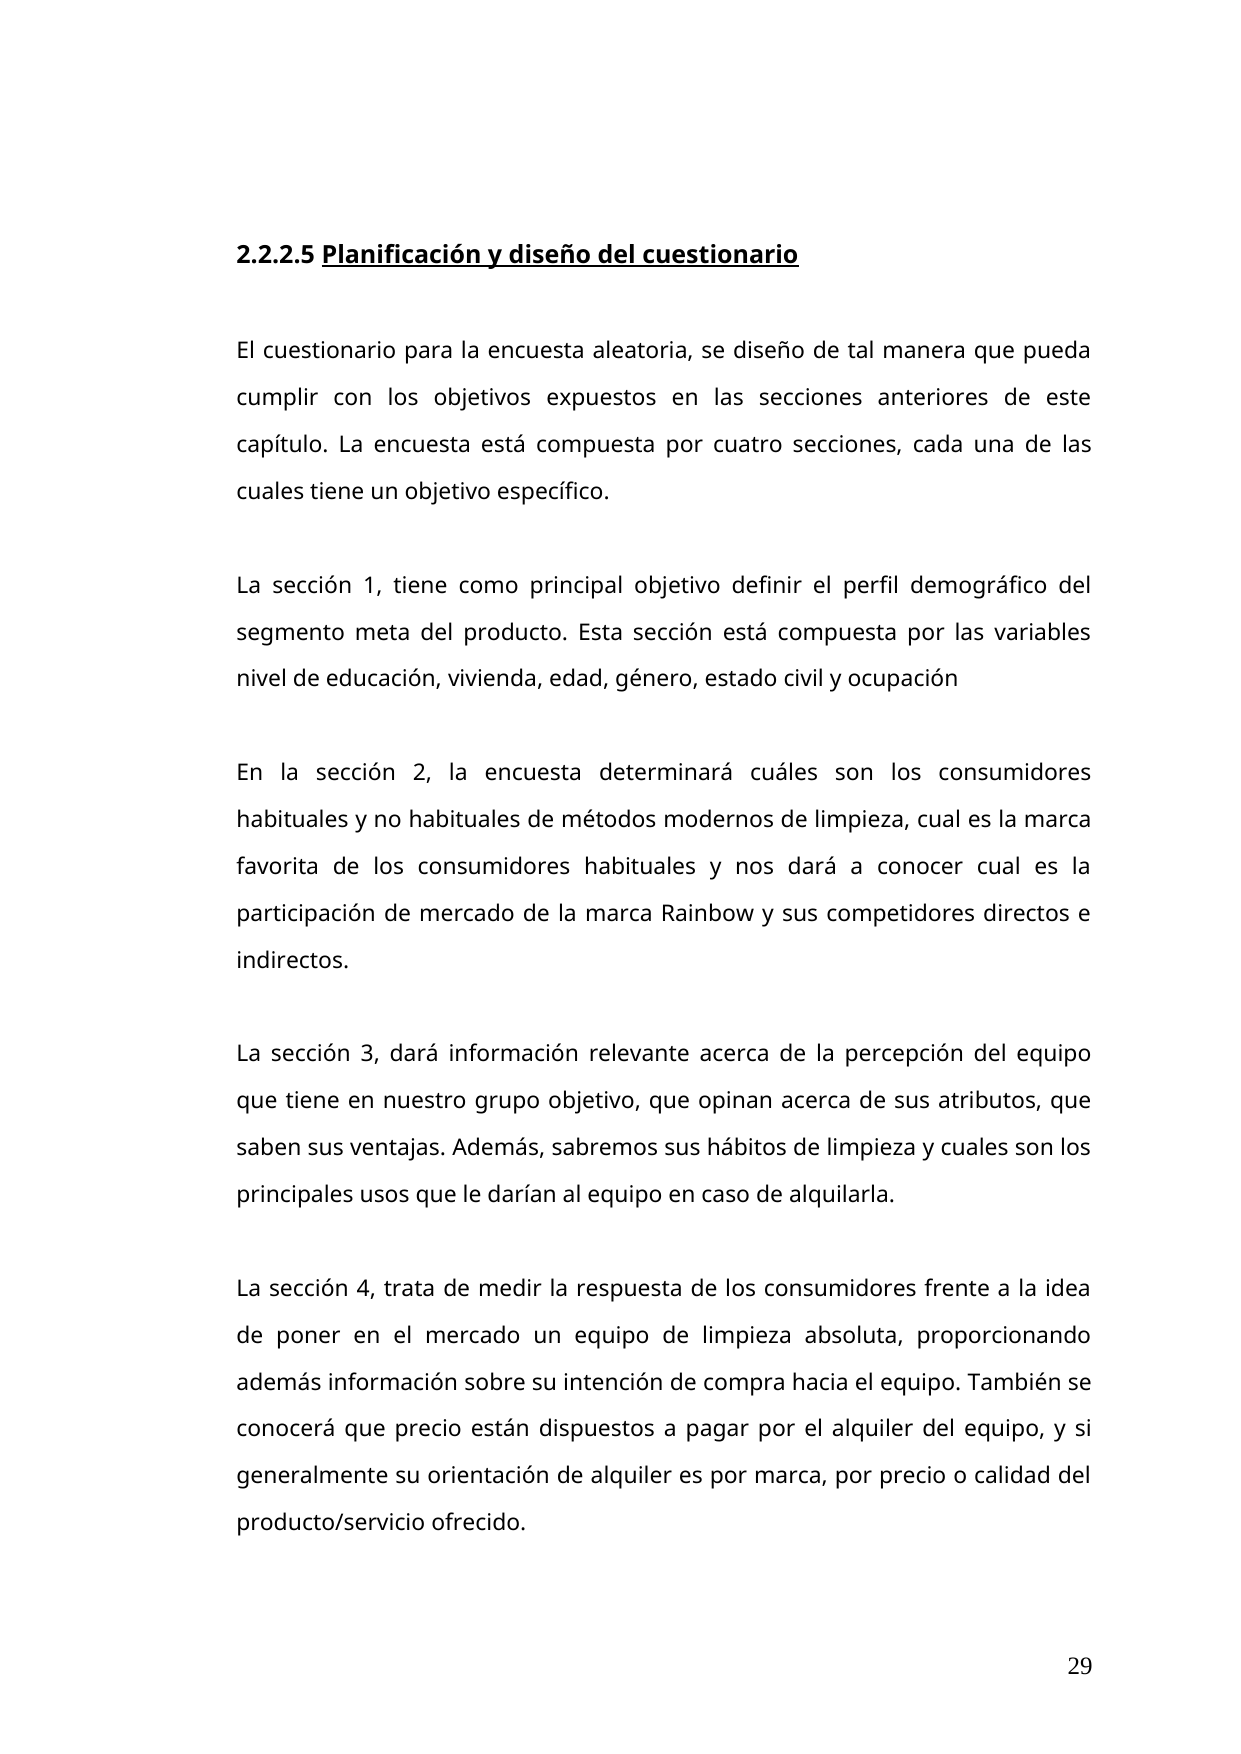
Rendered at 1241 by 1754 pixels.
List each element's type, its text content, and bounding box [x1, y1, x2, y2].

text La sección 1, tiene como principal objetivo definir el perfil demográfico del segmento meta del producto. Esta sección está compuesta por las variables nivel de educación, vivienda, edad, género, estado civil y ocupación [236, 568, 1092, 693]
text El cuestionario para la encuesta aleatoria, se diseño de tal manera que pueda cumplir con los objetivos expuestos en las secciones anteriores de este capítulo. La encuesta está compuesta por cuatro secciones, cada una de las cuales tiene un objetivo específico. [236, 334, 1092, 506]
text La sección 4, trata de medir la respuesta de los consumidores frente a la idea de poner en el mercado un equipo de limpieza absoluta, proporcionando además información sobre su intención de compra hacia el equipo. También se conocerá que precio están dispuestos a pagar por el alquiler del equipo, y si generalmente su orientación de alquiler es por marca, por precio o calidad del producto/servicio ofrecido. [236, 1272, 1092, 1537]
text 2.2.2.5 Planificación y diseño del cuestionario [236, 236, 1092, 270]
text La sección 3, dará información relevante acerca de la percepción del equipo que tiene en nuestro grupo objetivo, que opinan acerca de sus atributos, que saben sus ventajas. Además, sabremos sus hábitos de limpieza y cuales son los principales usos que le darían al equipo en caso de alquilarla. [236, 1037, 1092, 1209]
text En la sección 2, la encuesta determinará cuáles son los consumidores habituales y no habituales de métodos modernos de limpieza, cual es la marca favorita de los consumidores habituales y nos dará a conocer cual es la participación de mercado de la marca Rainbow y sus competidores directos e indirectos. [236, 756, 1092, 975]
